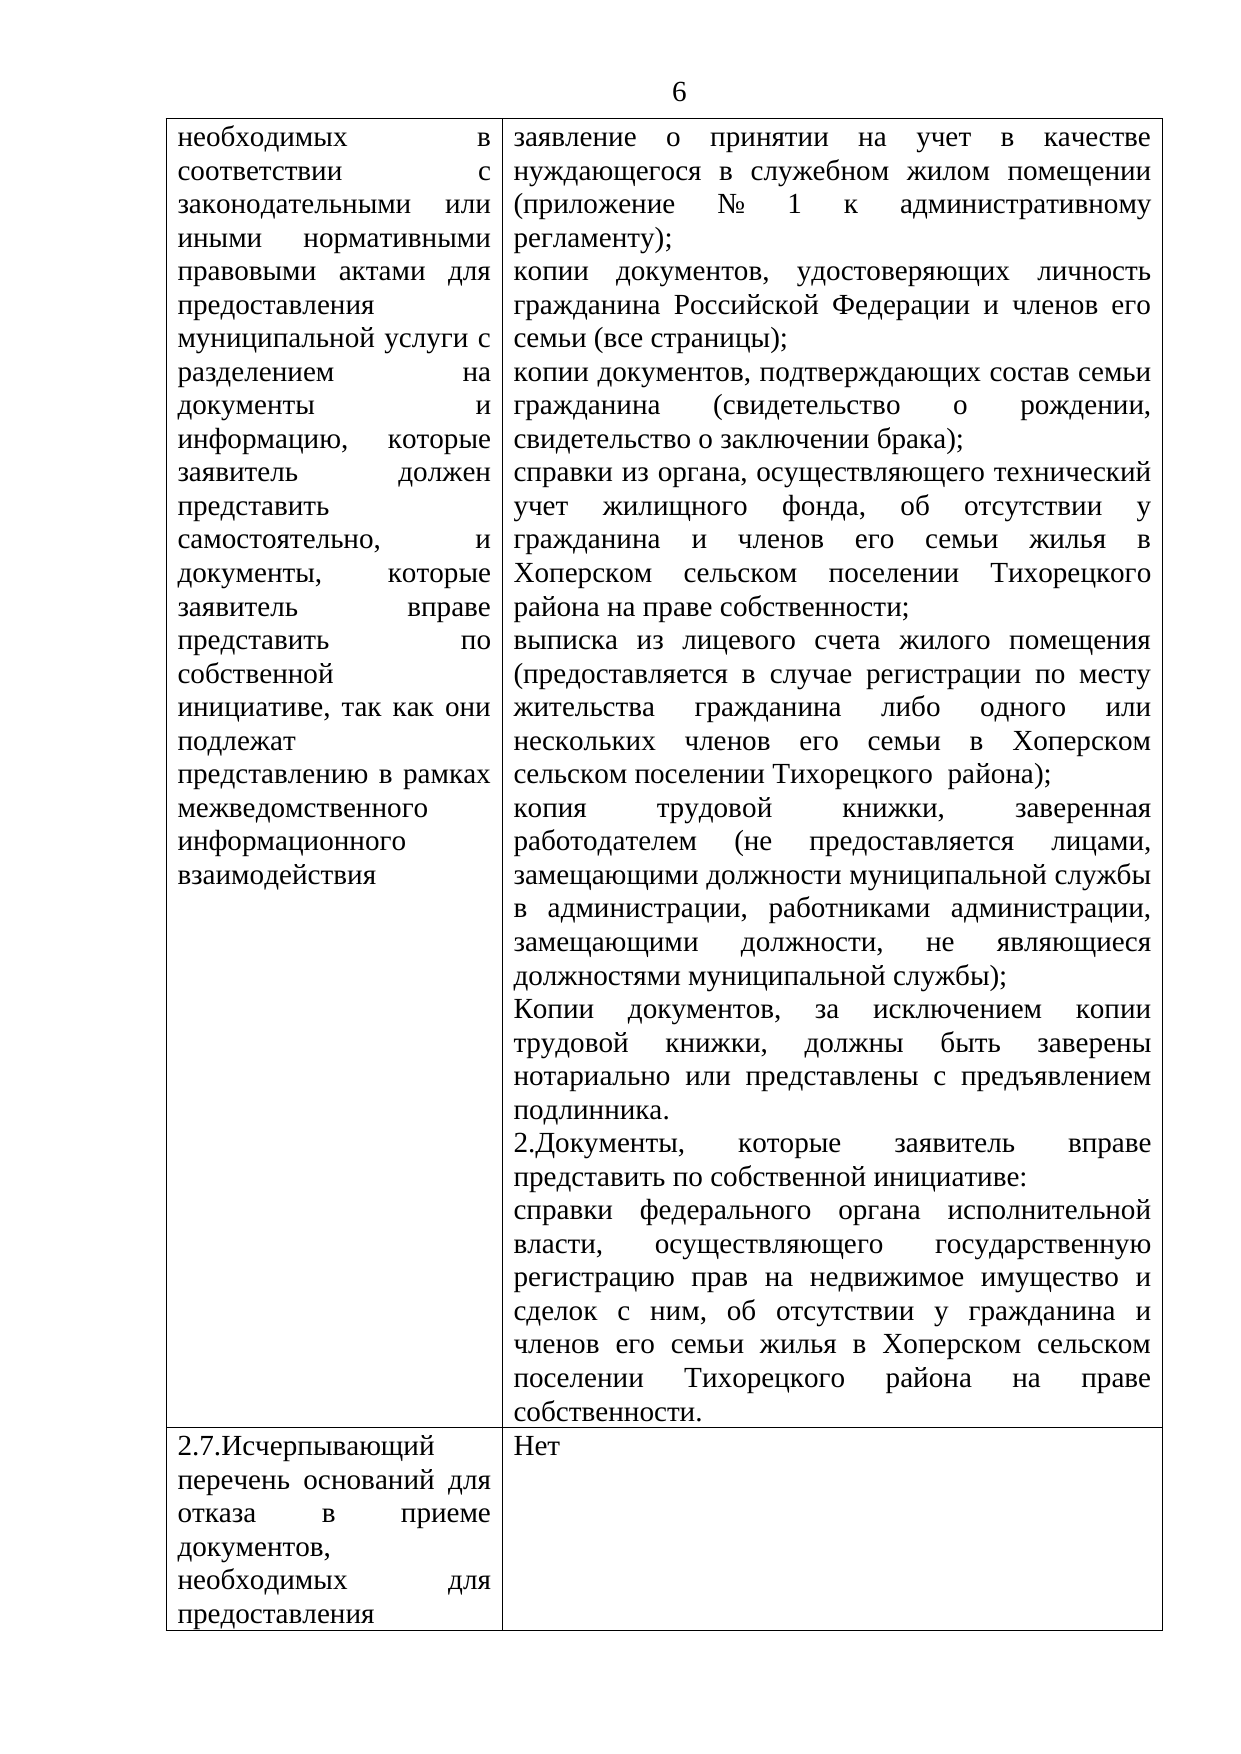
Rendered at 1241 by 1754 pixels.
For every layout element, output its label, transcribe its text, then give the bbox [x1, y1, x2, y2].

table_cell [503, 119, 1162, 1427]
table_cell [167, 119, 502, 1427]
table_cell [167, 1428, 502, 1629]
table_cell Нет [503, 1428, 1162, 1629]
